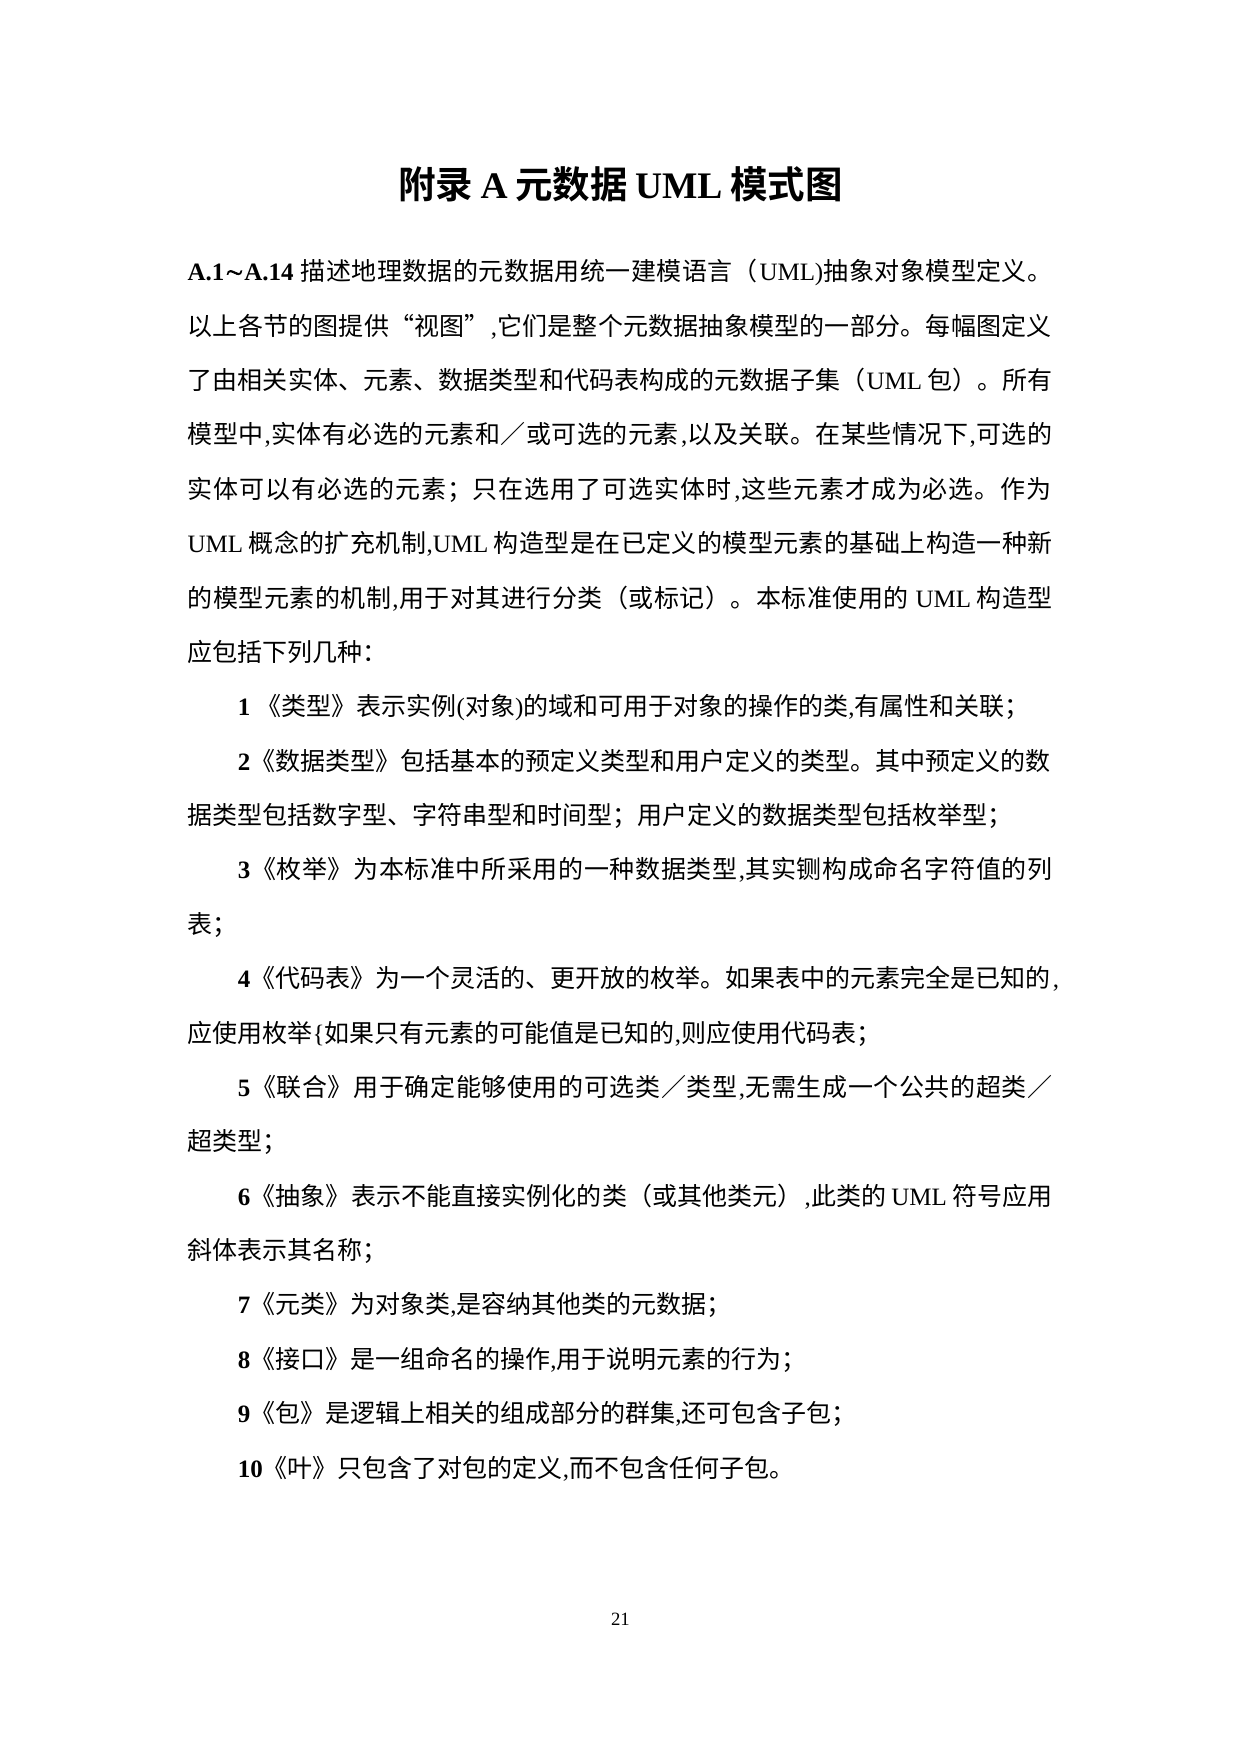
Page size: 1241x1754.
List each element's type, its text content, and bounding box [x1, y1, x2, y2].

text A.1A.14 描述地理数据的元数据用统一建模语言（UML)抽象对象模型定义。以上各节的图提供“视图”,它们是整个元数据抽象模型的一部分。每幅图定义了由相关实体、元素、数据类型和代码表构成的元数据子集（UML包）。所有模型中,实体有必选的元素和／或可选的元素,以及关联。在某些情况下,可选的实体可以有必选的元素；只在选用了可选实体时,这些元素才成为必选。作为UML概念的扩充机制,UML构造型是在已定义的模型元素的基础上构造一种新的模型元素的机制,用于对其进行分类（或标记）。本标准使用的UML构造型应包括下列几种： [187, 252, 1053, 669]
text 8《接口》是一组命名的操作,用于说明元素的行为； [187, 1339, 1053, 1376]
text 5《联合》用于确定能够使用的可选类／类型,无需生成一个公共的超类／超类型； [187, 1067, 1053, 1158]
text 2《数据类型》包括基本的预定义类型和用户定义的类型。其中预定义的数据类型包括数字型、字符串型和时间型；用户定义的数据类型包括枚举型； [187, 741, 1053, 832]
text 9《包》是逻辑上相关的组成部分的群集,还可包含子包； [187, 1394, 1053, 1430]
text 1 《类型》表示实例(对象)的域和可用于对象的操作的类,有属性和关联； [187, 687, 1053, 723]
text 3《枚举》为本标准中所采用的一种数据类型,其实铡构成命名字符值的列表； [187, 850, 1053, 941]
text 7《元类》为对象类,是容纳其他类的元数据； [187, 1285, 1053, 1321]
text 6《抽象》表示不能直接实例化的类（或其他类元）,此类的UML符号应用斜体表示其名称； [187, 1176, 1053, 1267]
text 4《代码表》为一个灵活的、更开放的枚举。如果表中的元素完全是已知的,应使用枚举{如果只有元素的可能值是已知的,则应使用代码表； [187, 959, 1053, 1049]
subtitle 附录A 元数据UML模式图 [187, 154, 1053, 209]
text 10《叶》只包含了对包的定义,而不包含任何子包。 [187, 1448, 1053, 1484]
